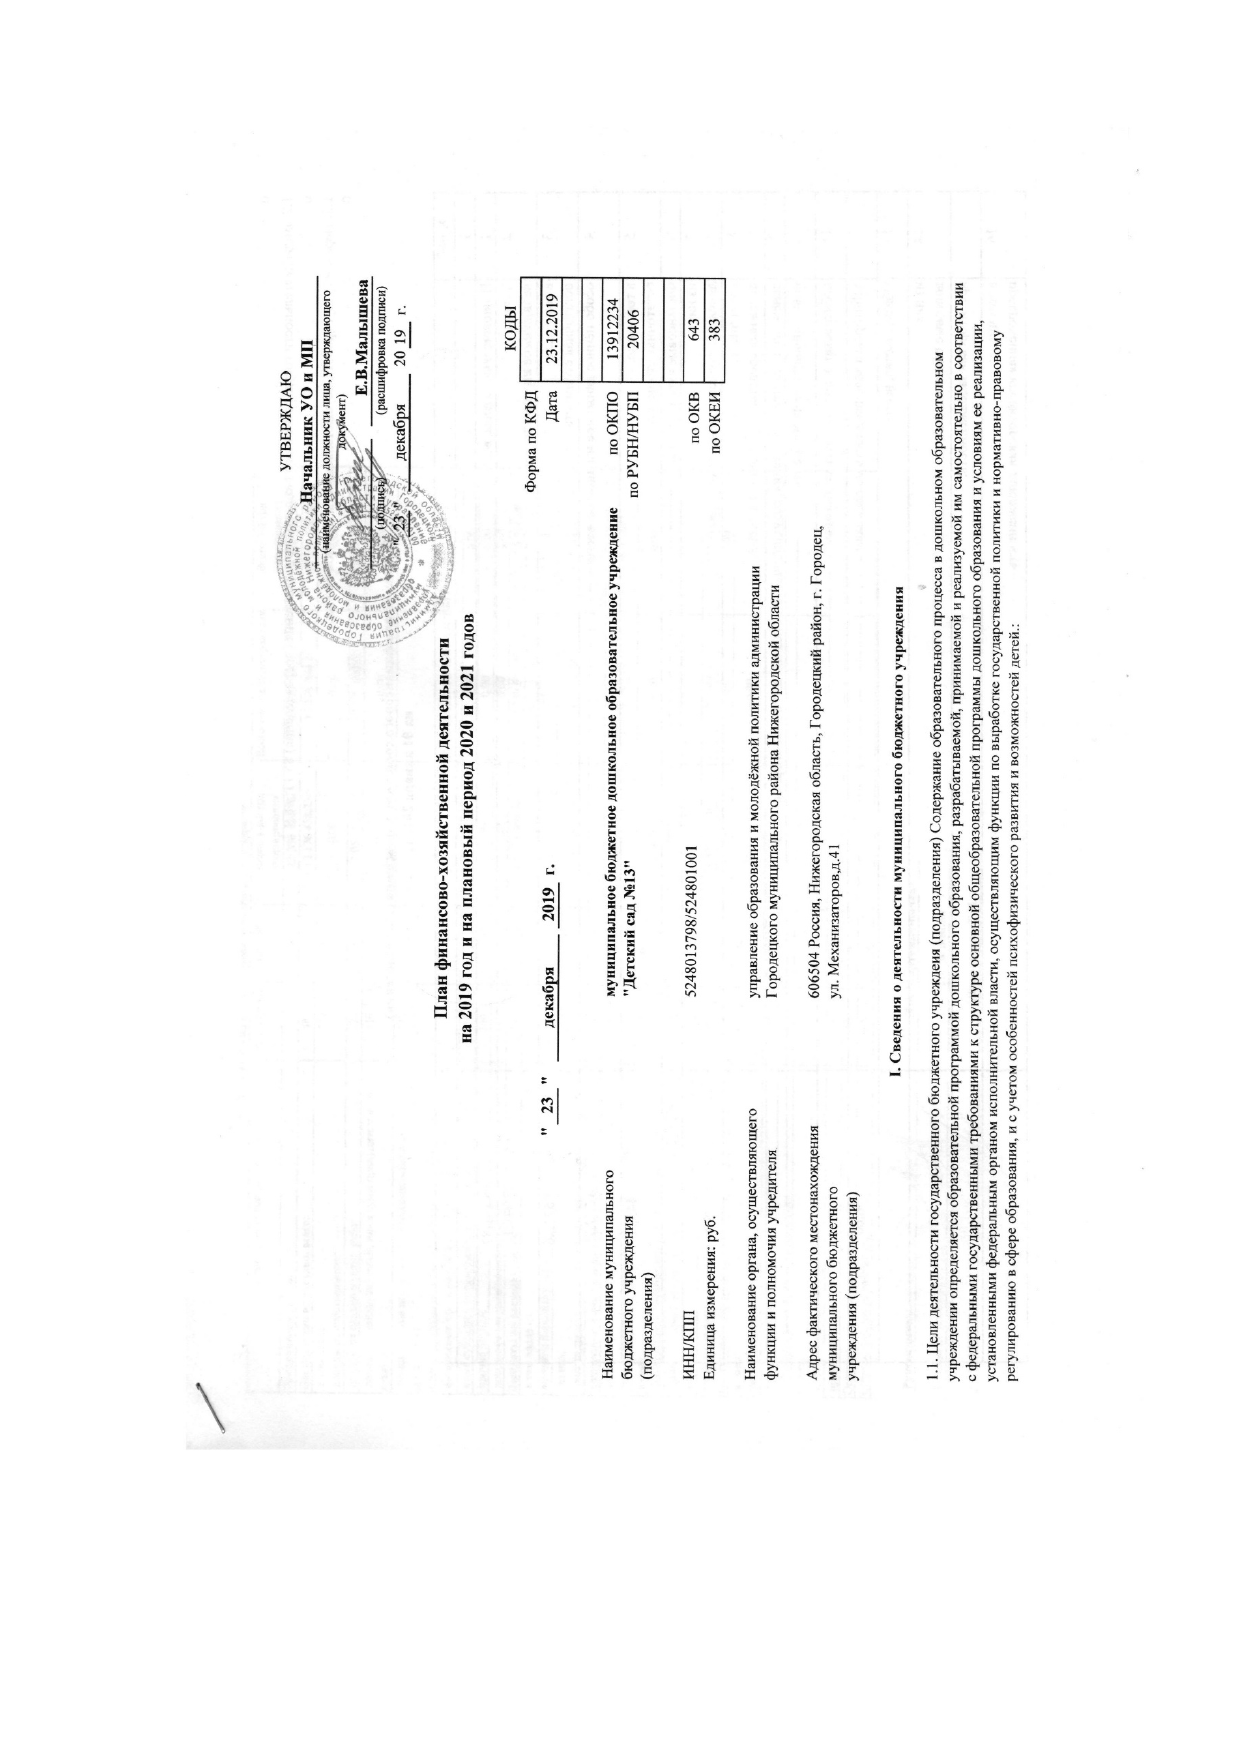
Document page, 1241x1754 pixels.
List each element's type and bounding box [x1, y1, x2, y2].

picture [177, 118, 1152, 1458]
